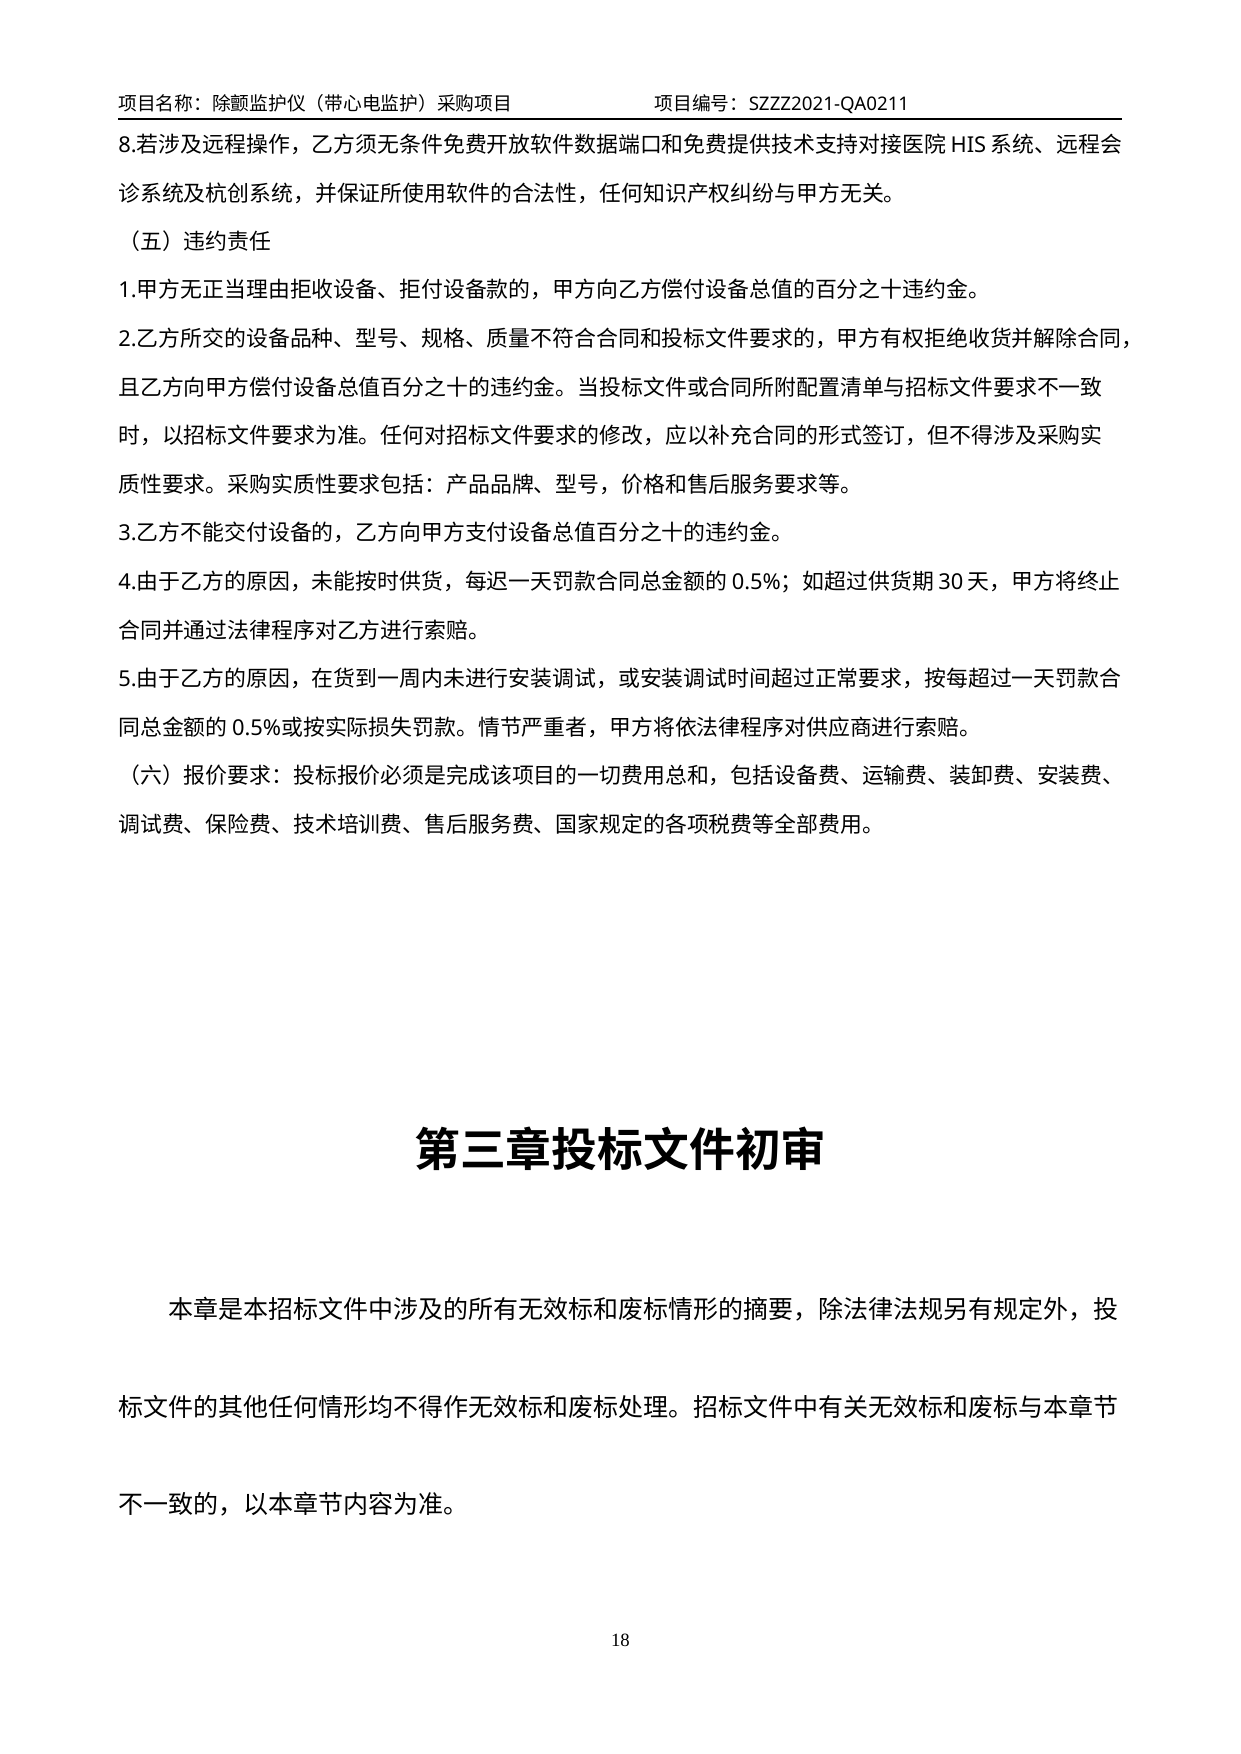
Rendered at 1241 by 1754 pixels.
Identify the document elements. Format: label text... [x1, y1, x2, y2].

text 3.乙方不能交付设备的，乙方向甲方支付设备总值百分之十的违约金。 [118, 515, 1122, 548]
text 8.若涉及远程操作，乙方须无条件免费开放软件数据端口和免费提供技术支持对接医院HIS系统、远程会诊系统及杭创系统，并保证所使用软件的合法性，任何知识产权纠纷与甲方无关。 [118, 127, 1122, 208]
text （五）违约责任 [118, 224, 1122, 256]
text 本章是本招标文件中涉及的所有无效标和废标情形的摘要，除法律法规另有规定外，投标文件的其他任何情形均不得作无效标和废标处理。招标文件中有关无效标和废标与本章节不一致的，以本章节内容为准。 [118, 1275, 1122, 1535]
text 5.由于乙方的原因，在货到一周内未进行安装调试，或安装调试时间超过正常要求，按每超过一天罚款合同总金额的0.5%或按实际损失罚款。情节严重者，甲方将依法律程序对供应商进行索赔。 [118, 661, 1122, 742]
text 1.甲方无正当理由拒收设备、拒付设备款的，甲方向乙方偿付设备总值的百分之十违约金。 [118, 272, 1122, 305]
subtitle 第三章投标文件初审 [118, 1098, 1122, 1195]
text （六）报价要求：投标报价必须是完成该项目的一切费用总和，包括设备费、运输费、装卸费、安装费、调试费、保险费、技术培训费、售后服务费、国家规定的各项税费等全部费用。 [118, 758, 1122, 839]
text 4.由于乙方的原因，未能按时供货，每迟一天罚款合同总金额的0.5%；如超过供货期30天，甲方将终止合同并通过法律程序对乙方进行索赔。 [118, 563, 1122, 645]
text 2.乙方所交的设备品种、型号、规格、质量不符合合同和投标文件要求的，甲方有权拒绝收货并解除合同，且乙方向甲方偿付设备总值百分之十的违约金。当投标文件或合同所附配置清单与招标文件要求不一致时，以招标文件要求为准。任何对招标文件要求的修改，应以补充合同的形式签订，但不得涉及采购实质性要求。采购实质性要求包括：产品品牌、型号，价格和售后服务要求等。 [118, 321, 1122, 499]
